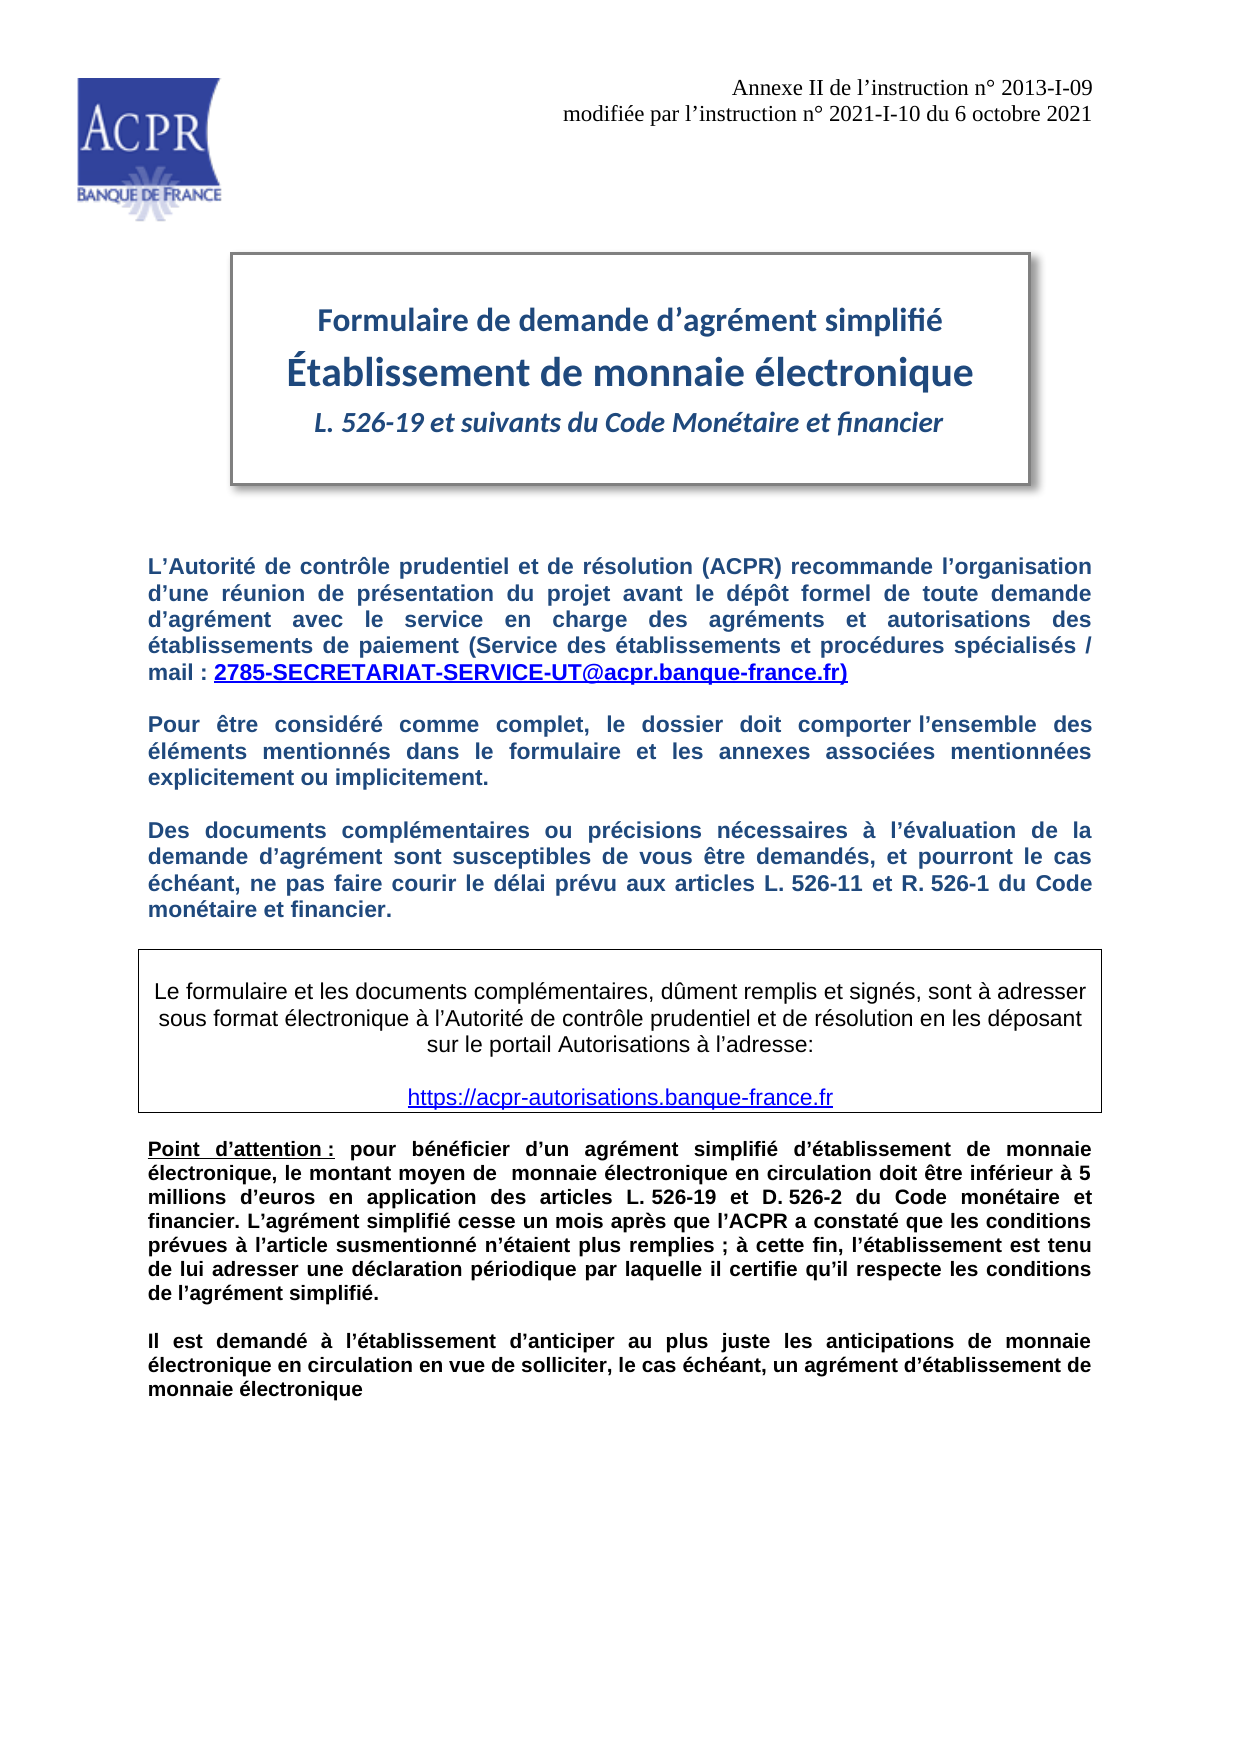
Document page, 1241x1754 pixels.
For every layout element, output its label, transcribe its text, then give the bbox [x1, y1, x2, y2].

text Point d’attention : pour bénéficier d’un agrément simplifié d’établissement de monnaie électronique, le montant moyen de monnaie électronique en circulation doit être inférieur à 5 millions d’euros en application des articles L. 526-19 et D. 526-2 du Code monétaire et financier. L’agrément simplifié cesse un mois après que l’ACPR a constaté que les conditions prévues à l’article susmentionné n’étaient plus remplies ; à cette fin, l’établissement est tenu de lui adresser une déclaration périodique par laquelle il certifie qu’il respecte les conditions de l’agrément simplifié. [148, 1137, 1093, 1305]
text L’Autorité de contrôle prudentiel et de résolution (ACPR) recommande l’organisation d’une réunion de présentation du projet avant le dépôt formel de toute demande d’agrément avec le service en charge des agréments et autorisations des établissements de paiement (Service des établissements et procédures spécialisés / mail : 2785-SECRETARIAT-SERVICE-UT@acpr.banque-france.fr) [148, 553, 1093, 685]
text Pour être considéré comme complet, le dossier doit comporter l’ensemble des éléments mentionnés dans le formulaire et les annexes associées mentionnées explicitement ou implicitement. [148, 711, 1093, 791]
text Le formulaire et les documents complémentaires, dûment remplis et signés, sont à adresser sous format électronique à l’Autorité de contrôle prudentiel et de résolution en les déposant sur le portail Autorisations à l’adresse: [148, 978, 1093, 1057]
text https://acpr-autorisations.banque-france.fr [139, 1080, 1101, 1112]
picture [77, 78, 223, 223]
text Des documents complémentaires ou précisions nécessaires à l’évaluation de la demande d’agrément sont susceptibles de vous être demandés, et pourront le cas échéant, ne pas faire courir le délai prévu aux articles L. 526-11 et R. 526-1 du Code monétaire et financier. [148, 817, 1093, 922]
text Il est demandé à l’établissement d’anticiper au plus juste les anticipations de monnaie électronique en circulation en vue de solliciter, le cas échéant, un agrément d’établissement de monnaie électronique [148, 1329, 1093, 1401]
